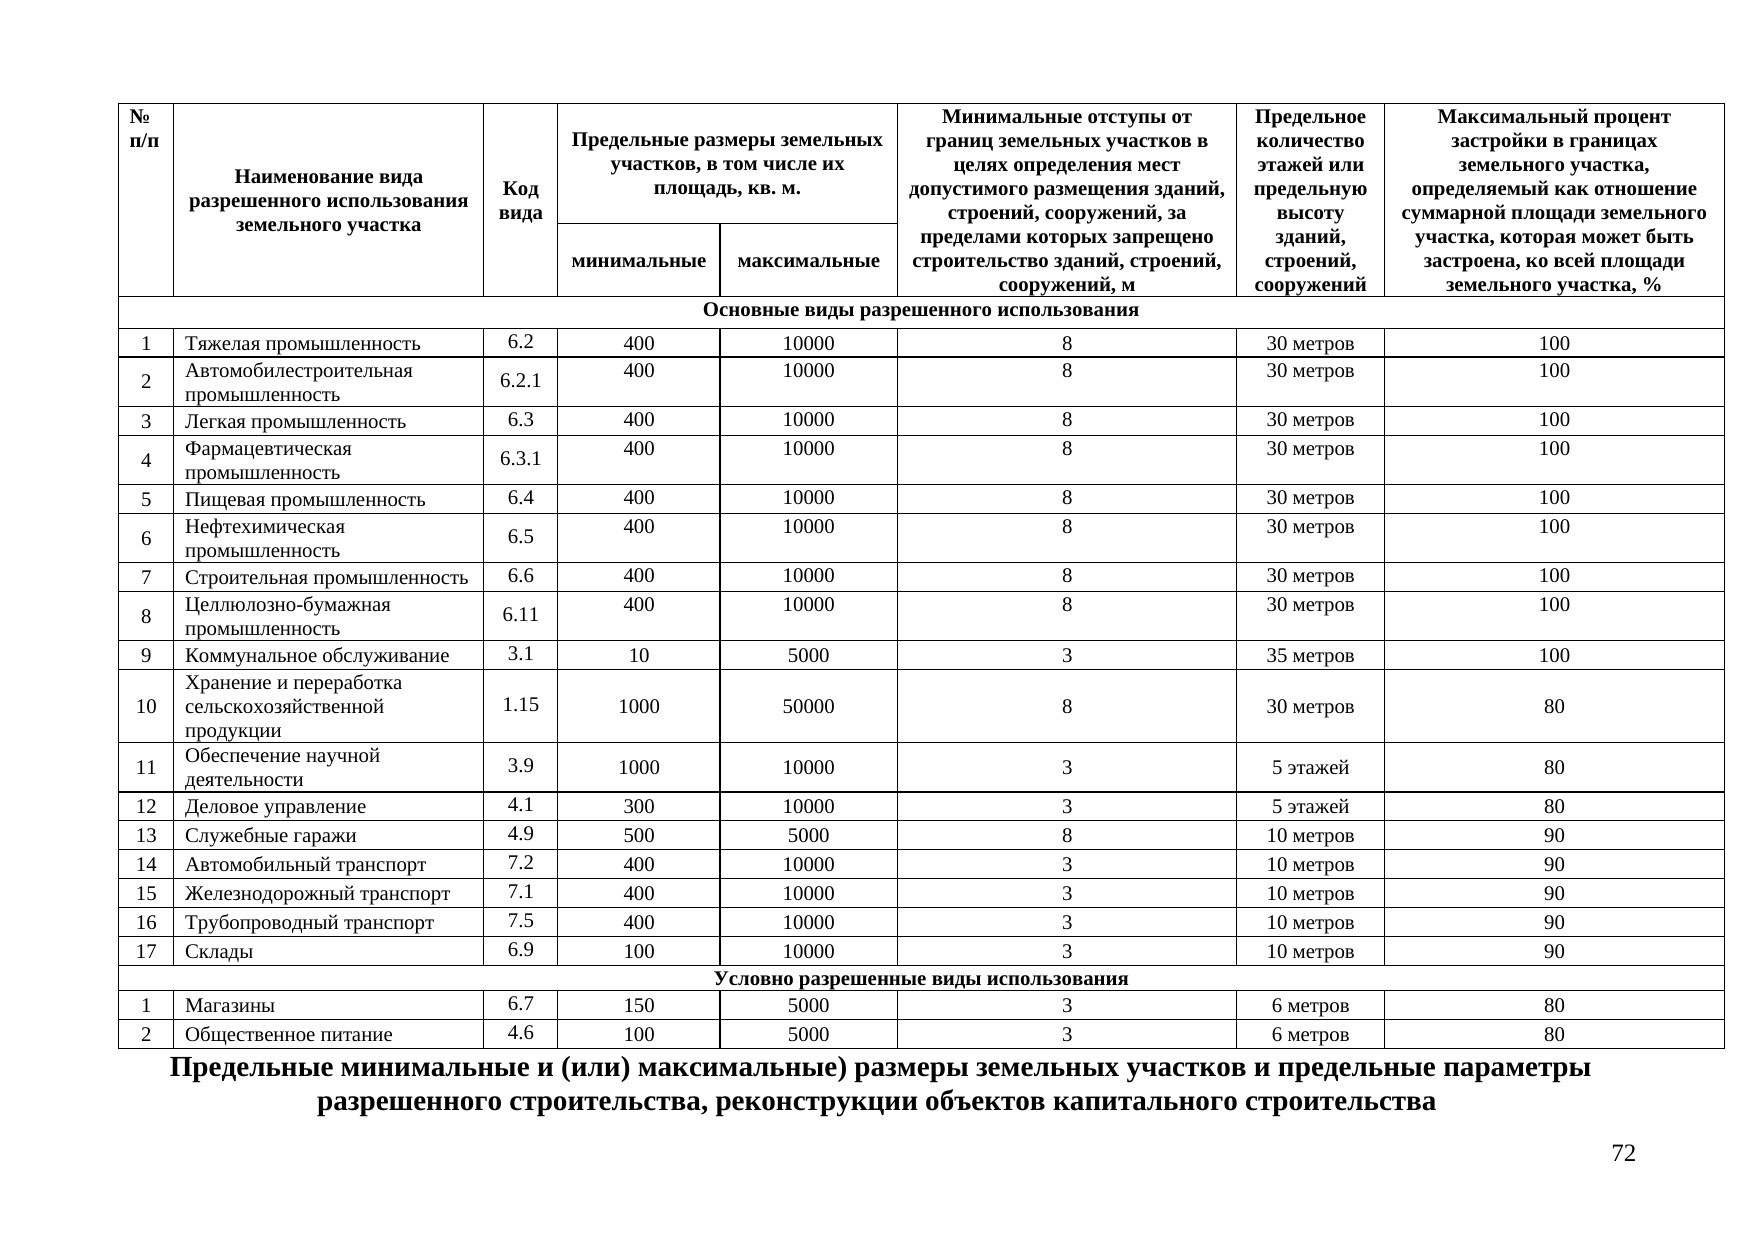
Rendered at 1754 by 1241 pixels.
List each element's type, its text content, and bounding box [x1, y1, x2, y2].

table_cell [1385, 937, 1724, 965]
table_cell 5000 [721, 641, 897, 669]
table_header Наименование вида разрешенного использования земельного участка [174, 104, 483, 296]
table_cell 5 [119, 485, 173, 513]
table_cell 400 [558, 358, 719, 406]
table_cell 35 метров [1237, 641, 1384, 669]
table_cell 400 [558, 563, 719, 591]
table_cell 8 [119, 592, 173, 640]
table_cell 10000 [721, 592, 897, 640]
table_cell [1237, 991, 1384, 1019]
table_cell максимальные [721, 224, 897, 296]
table_cell 10000 [721, 407, 897, 434]
table_cell 8 [898, 563, 1236, 591]
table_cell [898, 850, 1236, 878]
table_cell 100 [1385, 514, 1724, 562]
table_cell 8 [898, 329, 1236, 356]
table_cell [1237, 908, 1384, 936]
table_cell 8 [898, 407, 1236, 434]
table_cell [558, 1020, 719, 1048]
table_cell 100 [1385, 592, 1724, 640]
table_cell 11 [119, 743, 173, 791]
table_cell 10 [119, 670, 173, 742]
table_cell Тяжелая промышленность [174, 329, 483, 356]
table_cell 400 [558, 485, 719, 513]
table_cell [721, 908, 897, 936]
table_cell 100 [1385, 485, 1724, 513]
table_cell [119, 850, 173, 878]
table_cell 80 [1385, 743, 1724, 791]
table_cell 400 [558, 407, 719, 434]
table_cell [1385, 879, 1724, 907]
table_header № п/п [119, 104, 173, 296]
table_cell 30 метров [1237, 358, 1384, 406]
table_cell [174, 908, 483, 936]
table_cell 6 [119, 514, 173, 562]
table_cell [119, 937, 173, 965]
table_cell 100 [1385, 358, 1724, 406]
table_cell 50000 [721, 670, 897, 742]
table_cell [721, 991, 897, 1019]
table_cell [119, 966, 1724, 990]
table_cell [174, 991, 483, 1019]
table_cell 10000 [721, 485, 897, 513]
table_cell Обеспечение научной деятельности [174, 743, 483, 791]
table_cell 10000 [721, 793, 897, 820]
table_cell Служебные гаражи [174, 821, 483, 849]
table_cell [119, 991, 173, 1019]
table_cell 30 метров [1237, 436, 1384, 484]
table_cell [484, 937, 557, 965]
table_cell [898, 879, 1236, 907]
table_cell 5 этажей [1237, 743, 1384, 791]
table_cell 8 [898, 436, 1236, 484]
table_cell 100 [1385, 436, 1724, 484]
table_cell 3.9 [484, 743, 557, 791]
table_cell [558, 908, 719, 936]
table_cell Строительная промышленность [174, 563, 483, 591]
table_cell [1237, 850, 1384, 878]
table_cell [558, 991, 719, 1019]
table_cell 9 [119, 641, 173, 669]
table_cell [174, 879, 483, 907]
table_header Предельные размеры земельных участков, в том числе их площадь, кв. м. [558, 104, 897, 223]
table_cell 12 [119, 793, 173, 820]
table_cell Коммунальное обслуживание [174, 641, 483, 669]
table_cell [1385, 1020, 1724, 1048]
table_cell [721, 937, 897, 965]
table_cell 400 [558, 514, 719, 562]
table_cell 5 этажей [1237, 793, 1384, 820]
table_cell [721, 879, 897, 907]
table_cell 1 [119, 329, 173, 356]
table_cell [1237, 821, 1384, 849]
table_cell 100 [1385, 407, 1724, 434]
table_cell 4.9 [484, 821, 557, 849]
table_cell 1.15 [484, 670, 557, 742]
table_cell 30 метров [1237, 563, 1384, 591]
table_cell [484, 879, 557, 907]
table_cell 100 [1385, 329, 1724, 356]
table_header Минимальные отступы от границ земельных участков в целях определения мест допустимого размещения зданий, строений, сооружений, за пределами которых запрещено строительство зданий, строений, сооружений, м [898, 104, 1236, 296]
table_cell 10000 [721, 514, 897, 562]
table_cell 400 [558, 436, 719, 484]
table_cell 6.4 [484, 485, 557, 513]
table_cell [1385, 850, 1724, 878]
table_cell 3 [898, 641, 1236, 669]
table_header Код вида [484, 104, 557, 296]
table_cell 6.3 [484, 407, 557, 434]
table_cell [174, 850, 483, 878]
table_cell 10000 [721, 436, 897, 484]
table_cell Основные виды разрешенного использования [119, 297, 1724, 327]
table_cell 13 [119, 821, 173, 849]
table_header Максимальный процент застройки в границах земельного участка, определяемый как отношение суммарной площади земельного участка, которая может быть застроена, ко всей площади земельного участка, % [1385, 104, 1724, 296]
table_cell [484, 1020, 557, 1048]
table_cell 30 метров [1237, 670, 1384, 742]
table_cell 8 [898, 821, 1236, 849]
table_cell 6.11 [484, 592, 557, 640]
table_cell Хранение и переработка сельскохозяйственной продукции [174, 670, 483, 742]
table_cell 100 [1385, 641, 1724, 669]
table_cell 10000 [721, 743, 897, 791]
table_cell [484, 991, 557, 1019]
table_cell 80 [1385, 793, 1724, 820]
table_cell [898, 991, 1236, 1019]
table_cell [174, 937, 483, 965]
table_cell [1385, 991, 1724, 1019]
table_cell 30 метров [1237, 485, 1384, 513]
table_cell Фармацевтическая промышленность [174, 436, 483, 484]
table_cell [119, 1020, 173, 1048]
table_cell 6.5 [484, 514, 557, 562]
table_cell 4 [119, 436, 173, 484]
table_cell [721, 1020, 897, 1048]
table_cell 8 [898, 485, 1236, 513]
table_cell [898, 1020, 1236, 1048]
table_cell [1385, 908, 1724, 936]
table_cell 100 [1385, 563, 1724, 591]
table_cell 30 метров [1237, 514, 1384, 562]
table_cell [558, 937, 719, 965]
table_cell 6.3.1 [484, 436, 557, 484]
table_cell Деловое управление [174, 793, 483, 820]
table_cell 3 [898, 793, 1236, 820]
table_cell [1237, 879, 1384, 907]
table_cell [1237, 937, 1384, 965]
text Предельные минимальные и (или) максимальные) размеры земельных участков и предельные параметры разрешенного строительства, реконструкции объектов капитального строительства [118, 1049, 1636, 1116]
table_cell Автомобилестроительная промышленность [174, 358, 483, 406]
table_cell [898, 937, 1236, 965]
table_cell Целлюлозно-бумажная промышленность [174, 592, 483, 640]
table_cell 10 [558, 641, 719, 669]
table_cell 500 [558, 821, 719, 849]
table_header Предельное количество этажей или предельную высоту зданий, строений, сооружений [1237, 104, 1384, 296]
table_cell 30 метров [1237, 407, 1384, 434]
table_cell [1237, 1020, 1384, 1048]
table_cell 5000 [721, 821, 897, 849]
table_cell 10000 [721, 358, 897, 406]
table_cell 1000 [558, 743, 719, 791]
table_cell Нефтехимическая промышленность [174, 514, 483, 562]
table_cell 3 [898, 743, 1236, 791]
table_cell 30 метров [1237, 592, 1384, 640]
table_cell 7 [119, 563, 173, 591]
table_cell 6.2.1 [484, 358, 557, 406]
table_cell 8 [898, 514, 1236, 562]
table_cell Легкая промышленность [174, 407, 483, 434]
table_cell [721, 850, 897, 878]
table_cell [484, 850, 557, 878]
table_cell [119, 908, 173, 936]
table_cell 3 [119, 407, 173, 434]
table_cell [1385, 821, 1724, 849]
table_cell 8 [898, 592, 1236, 640]
table_cell 2 [119, 358, 173, 406]
table_cell 6.2 [484, 329, 557, 356]
table_cell 3.1 [484, 641, 557, 669]
table_cell 80 [1385, 670, 1724, 742]
table_cell 30 метров [1237, 329, 1384, 356]
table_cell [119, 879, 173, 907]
table_cell минимальные [558, 224, 719, 296]
table_cell 10000 [721, 563, 897, 591]
table_cell 8 [898, 358, 1236, 406]
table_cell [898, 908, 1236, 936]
table_cell Пищевая промышленность [174, 485, 483, 513]
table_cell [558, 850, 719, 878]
table_cell 1000 [558, 670, 719, 742]
table_cell 400 [558, 592, 719, 640]
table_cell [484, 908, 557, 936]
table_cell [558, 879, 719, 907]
table_cell 10000 [721, 329, 897, 356]
table_cell 8 [898, 670, 1236, 742]
table_cell 6.6 [484, 563, 557, 591]
table_cell 400 [558, 329, 719, 356]
table_cell 300 [558, 793, 719, 820]
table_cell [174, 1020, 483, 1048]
table_cell 4.1 [484, 793, 557, 820]
